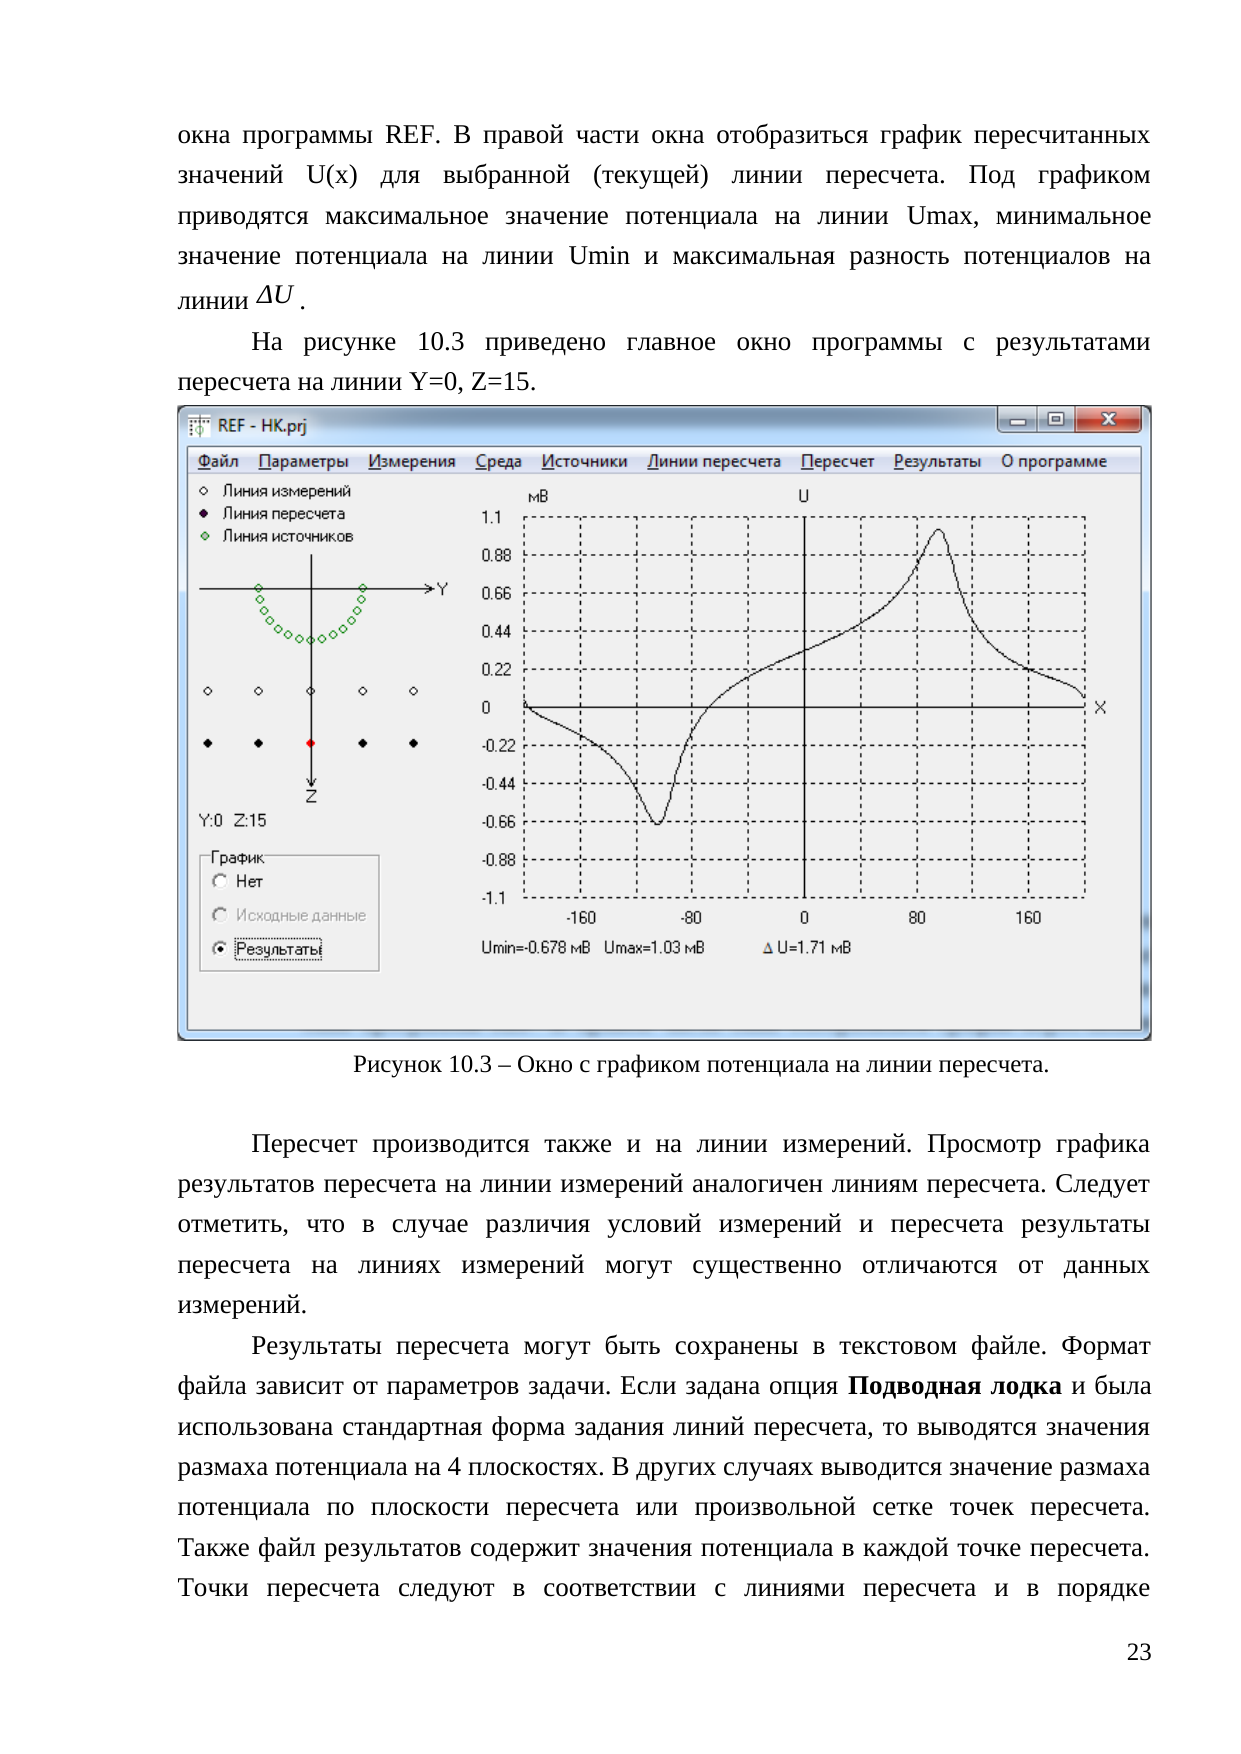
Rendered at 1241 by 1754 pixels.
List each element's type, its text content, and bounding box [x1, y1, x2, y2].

picture [177, 405, 1152, 1041]
text Рисунок 10.3 – Окно с графиком потенциала на линии пересчета. [177, 1049, 1152, 1078]
text Пересчет производится также и на линии измерений. Просмотр графика результатов пересчета на линии измерений аналогичен линиям пересчета. Следует отметить, что в случае различия условий измерений и пересчета результаты пересчета на линиях измерений могут существенно отличаются от данных измерений. [177, 1127, 1152, 1319]
text На рисунке 10.3 приведено главное окно программы с результатами пересчета на линии Y=0, Z=15. [177, 324, 1152, 396]
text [177, 118, 1152, 315]
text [177, 1329, 1152, 1602]
